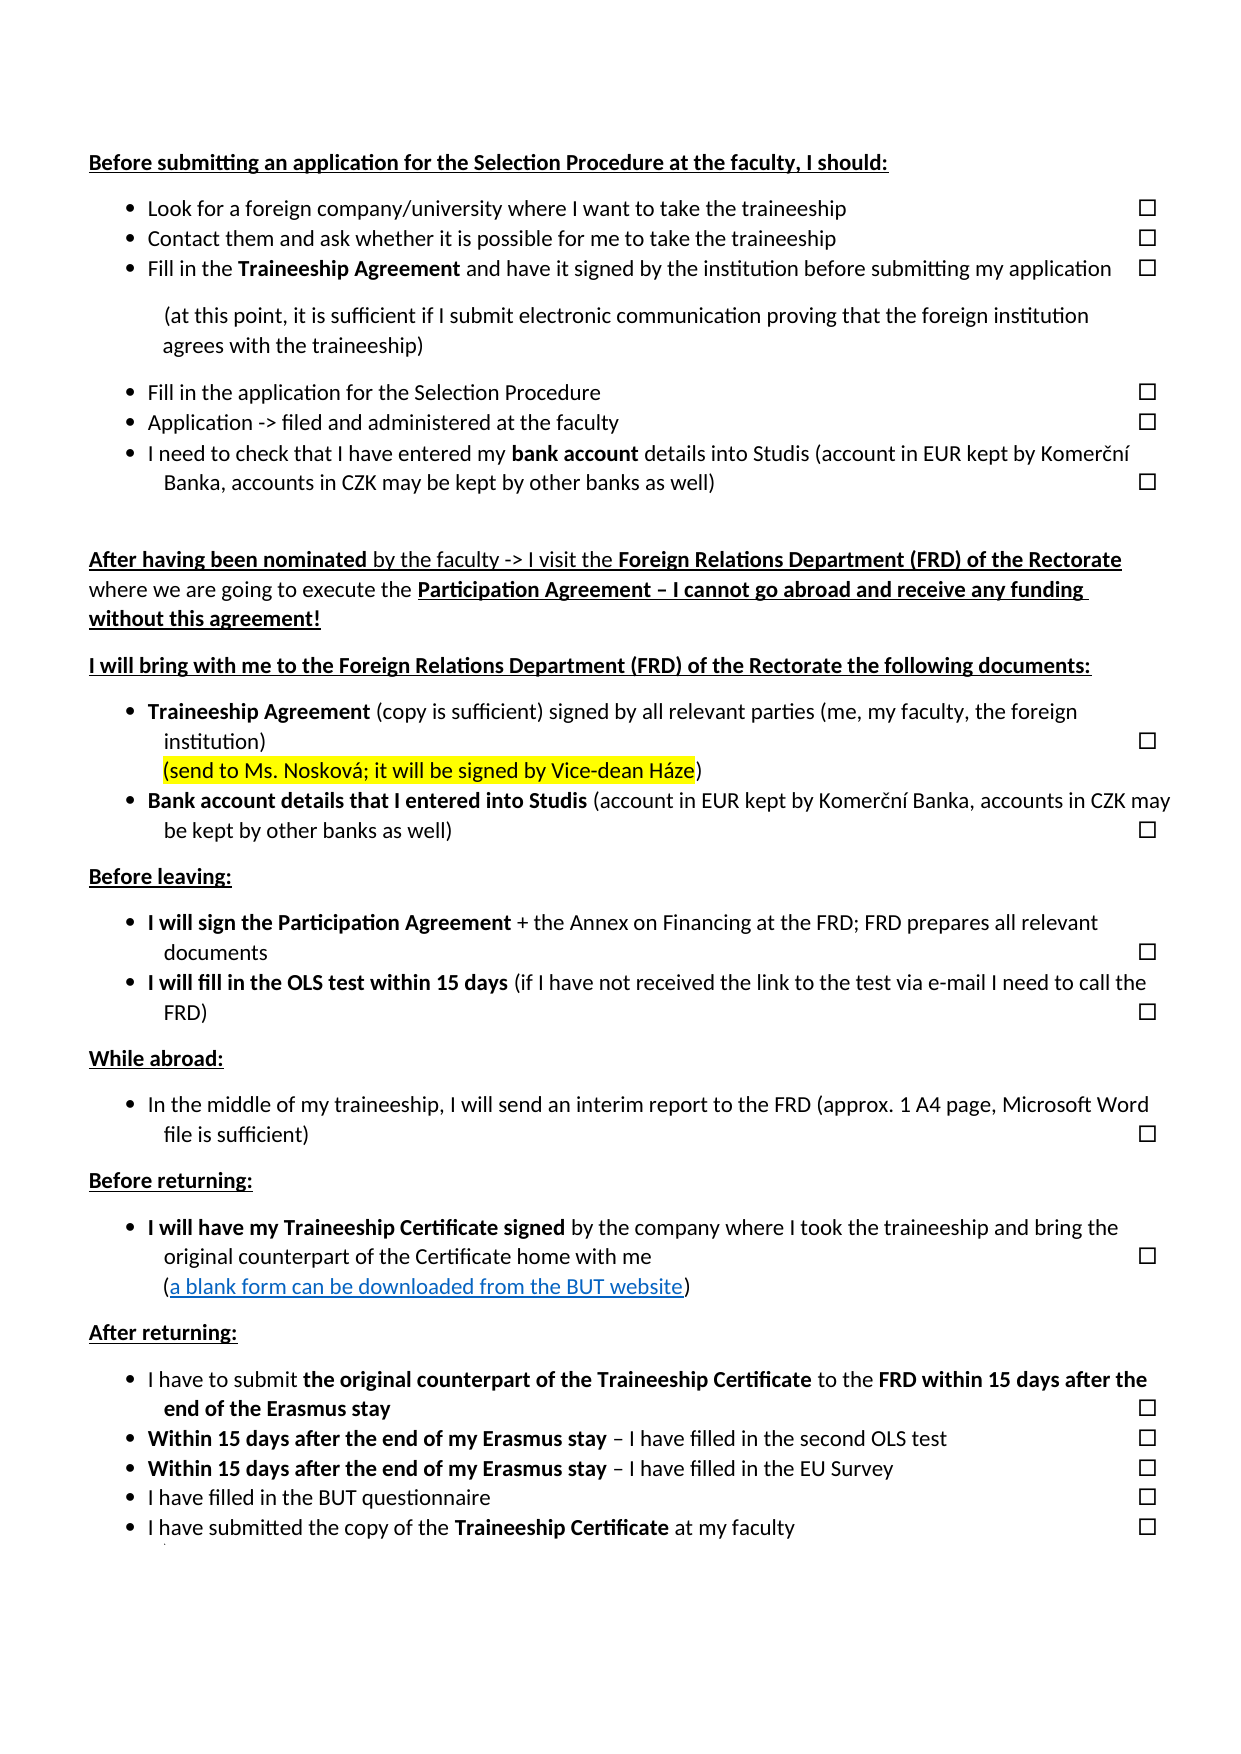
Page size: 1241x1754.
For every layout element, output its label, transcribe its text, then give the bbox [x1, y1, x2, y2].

list Within 15 days after the end of my Erasmus stay – I have filled in the EU Survey [126, 1454, 1166, 1482]
text I will bring with me to the Foreign Relations Department (FRD) of the Rectorate the following documents: [88, 651, 1211, 679]
list Application -> filed and administered at the faculty [126, 408, 1166, 437]
text After returning: [88, 1318, 1211, 1346]
list Traineeship Agreement (copy is sufficient) signed by all relevant parties (me, my faculty, the foreign institution) [126, 697, 1181, 755]
list Fill in the Traineeship Agreement and have it signed by the institution before submitting my application [126, 254, 1166, 282]
text After having been nominated by the faculty -> I visit the Foreign Relations Department (FRD) of the Rectorate where we are going to execute the Participation Agreement – I cannot go abroad and receive any funding without this agreement! [88, 545, 1152, 632]
list (send to Ms. Nosková; it will be signed by Vice-dean Háze) [695, 756, 1181, 784]
list In the middle of my traineeship, I will send an interim report to the FRD (approx. 1 A4 page, Microsoft Word file is sufficient) [126, 1090, 1166, 1148]
list I have submitted the copy of the Traineeship Certificate at my faculty [126, 1513, 1166, 1541]
list I need to check that I have entered my bank account details into Studis (account in EUR kept by Komerční Banka, accounts in CZK may be kept by other banks as well) [126, 439, 1166, 496]
list Fill in the application for the Selection Procedure [126, 378, 1166, 406]
text While abroad: [88, 1044, 1211, 1072]
text Before leaving: [88, 862, 1211, 890]
list Look for a foreign company/university where I want to take the traineeship [126, 194, 1166, 222]
list I will have my Traineeship Certificate signed by the company where I took the traineeship and bring the original counterpart of the Certificate home with me [126, 1213, 1166, 1270]
list I have to submit the original counterpart of the Traineeship Certificate to the FRD within 15 days after the end of the Erasmus stay [126, 1365, 1166, 1422]
list Contact them and ask whether it is possible for me to take the traineeship [126, 224, 1166, 252]
text Before submitting an application for the Selection Procedure at the faculty, I should: [88, 148, 1181, 176]
list Bank account details that I entered into Studis (account in EUR kept by Komerční Banka, accounts in CZK may be kept by other banks as well) [126, 786, 1181, 844]
text (a blank form can be downloaded from the BUT website) [162, 1272, 1166, 1300]
list I have filled in the BUT questionnaire [126, 1483, 1166, 1512]
list Within 15 days after the end of my Erasmus stay – I have filled in the second OLS test [126, 1424, 1166, 1452]
list I will sign the Participation Agreement + the Annex on Financing at the FRD; FRD prepares all relevant documents [126, 908, 1166, 966]
text Before returning: [88, 1166, 1211, 1194]
text (at this point, it is sufficient if I submit electronic communication proving that the foreign institution agrees with the traineeship) [162, 301, 1137, 359]
list I will fill in the OLS test within 15 days (if I have not received the link to the test via e-mail I need to call the FRD) [126, 968, 1166, 1026]
